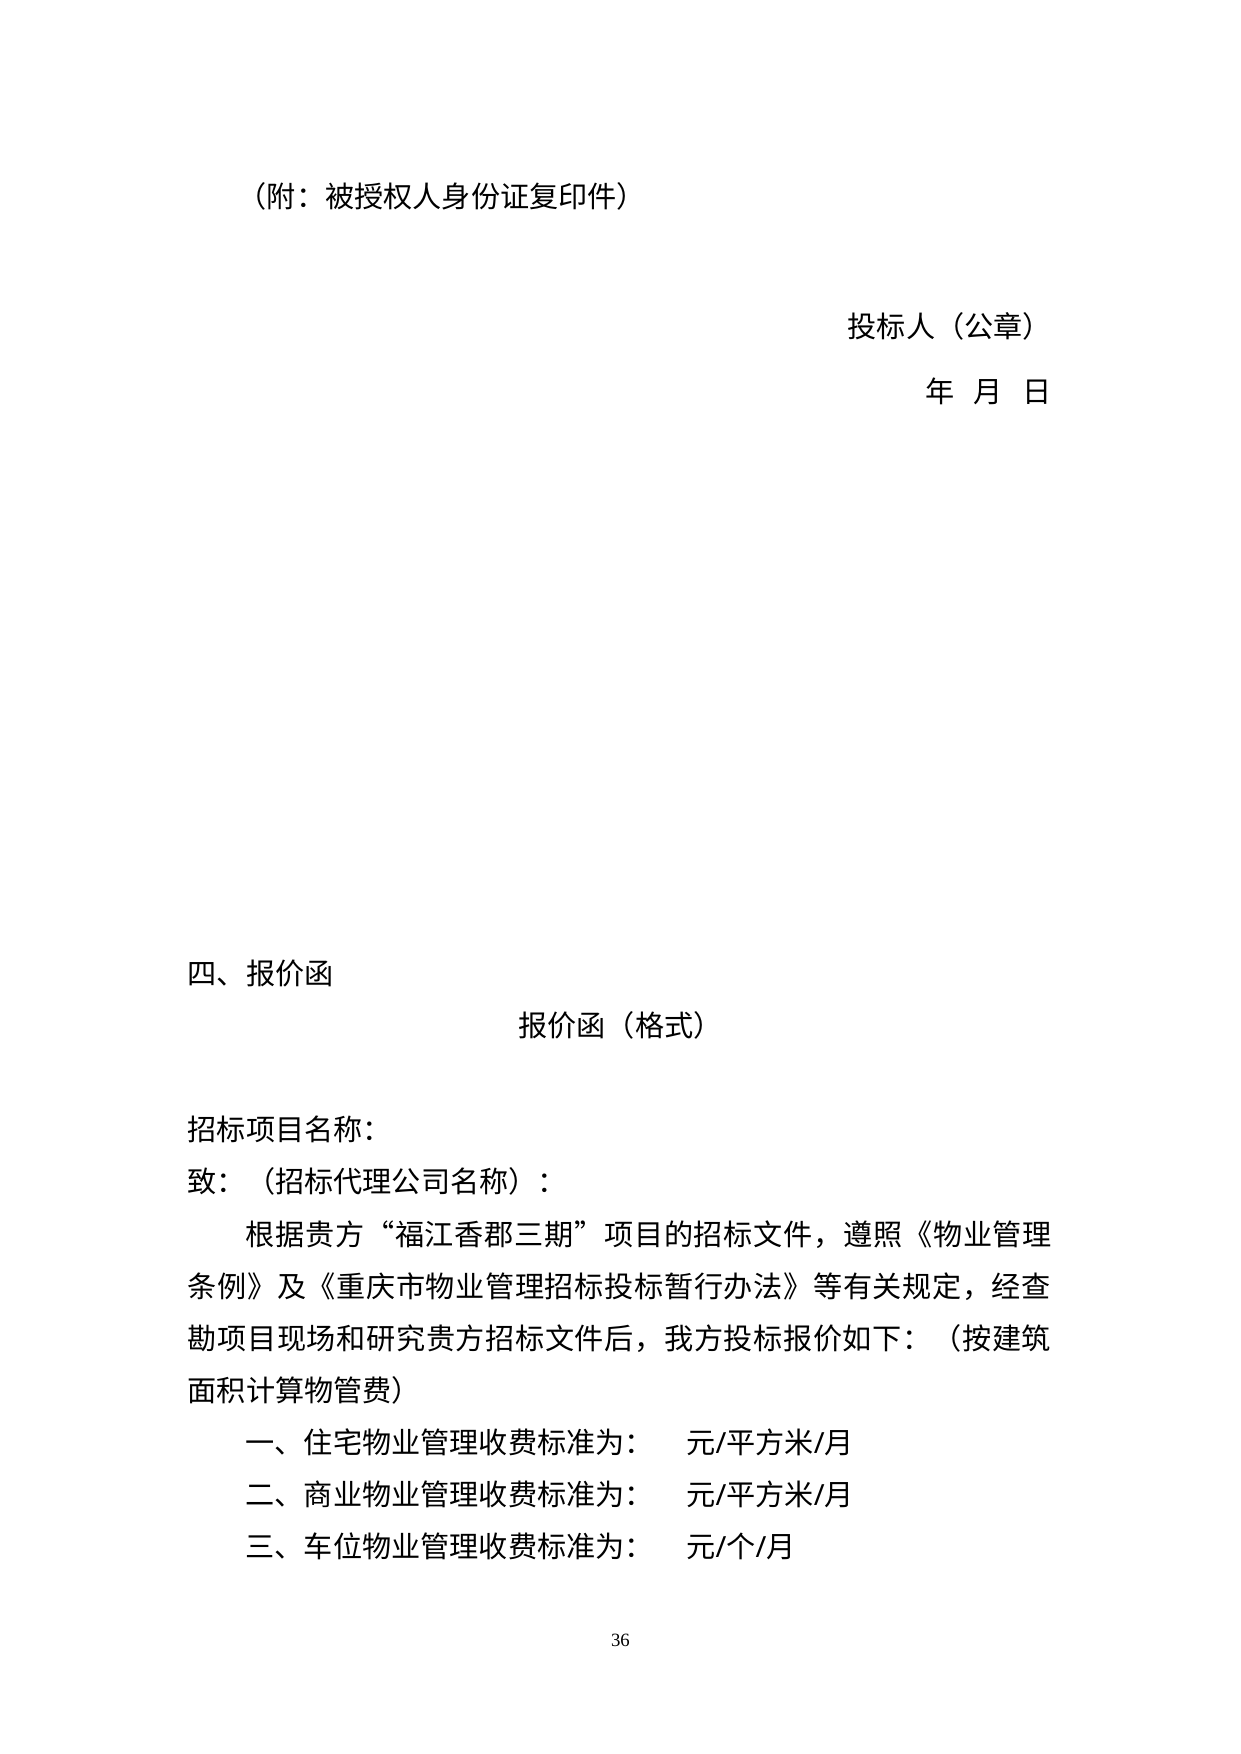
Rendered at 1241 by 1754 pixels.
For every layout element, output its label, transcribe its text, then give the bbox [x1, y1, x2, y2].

text 招标项目名称： [187, 1099, 1053, 1151]
text 年 月 日 [187, 357, 1051, 422]
text 三、车位物业管理收费标准为： 元/个/月 [187, 1516, 1053, 1568]
text 根据贵方“福江香郡三期”项目的招标文件，遵照《物业管理条例》及《重庆市物业管理招标投标暂行办法》等有关规定，经查勘项目现场和研究贵方招标文件后，我方投标报价如下：（按建筑面积计算物管费） [187, 1203, 1053, 1412]
text 二、商业物业管理收费标准为： 元/平方米/月 [187, 1464, 1053, 1516]
text 一、住宅物业管理收费标准为： 元/平方米/月 [187, 1412, 1053, 1464]
text 致：（招标代理公司名称）： [187, 1151, 1053, 1203]
text （附：被授权人身份证复印件） [187, 162, 1051, 227]
text 报价函（格式） [187, 995, 1053, 1047]
text 投标人（公章） [187, 292, 1051, 357]
text 四、报价函 [187, 943, 1053, 995]
